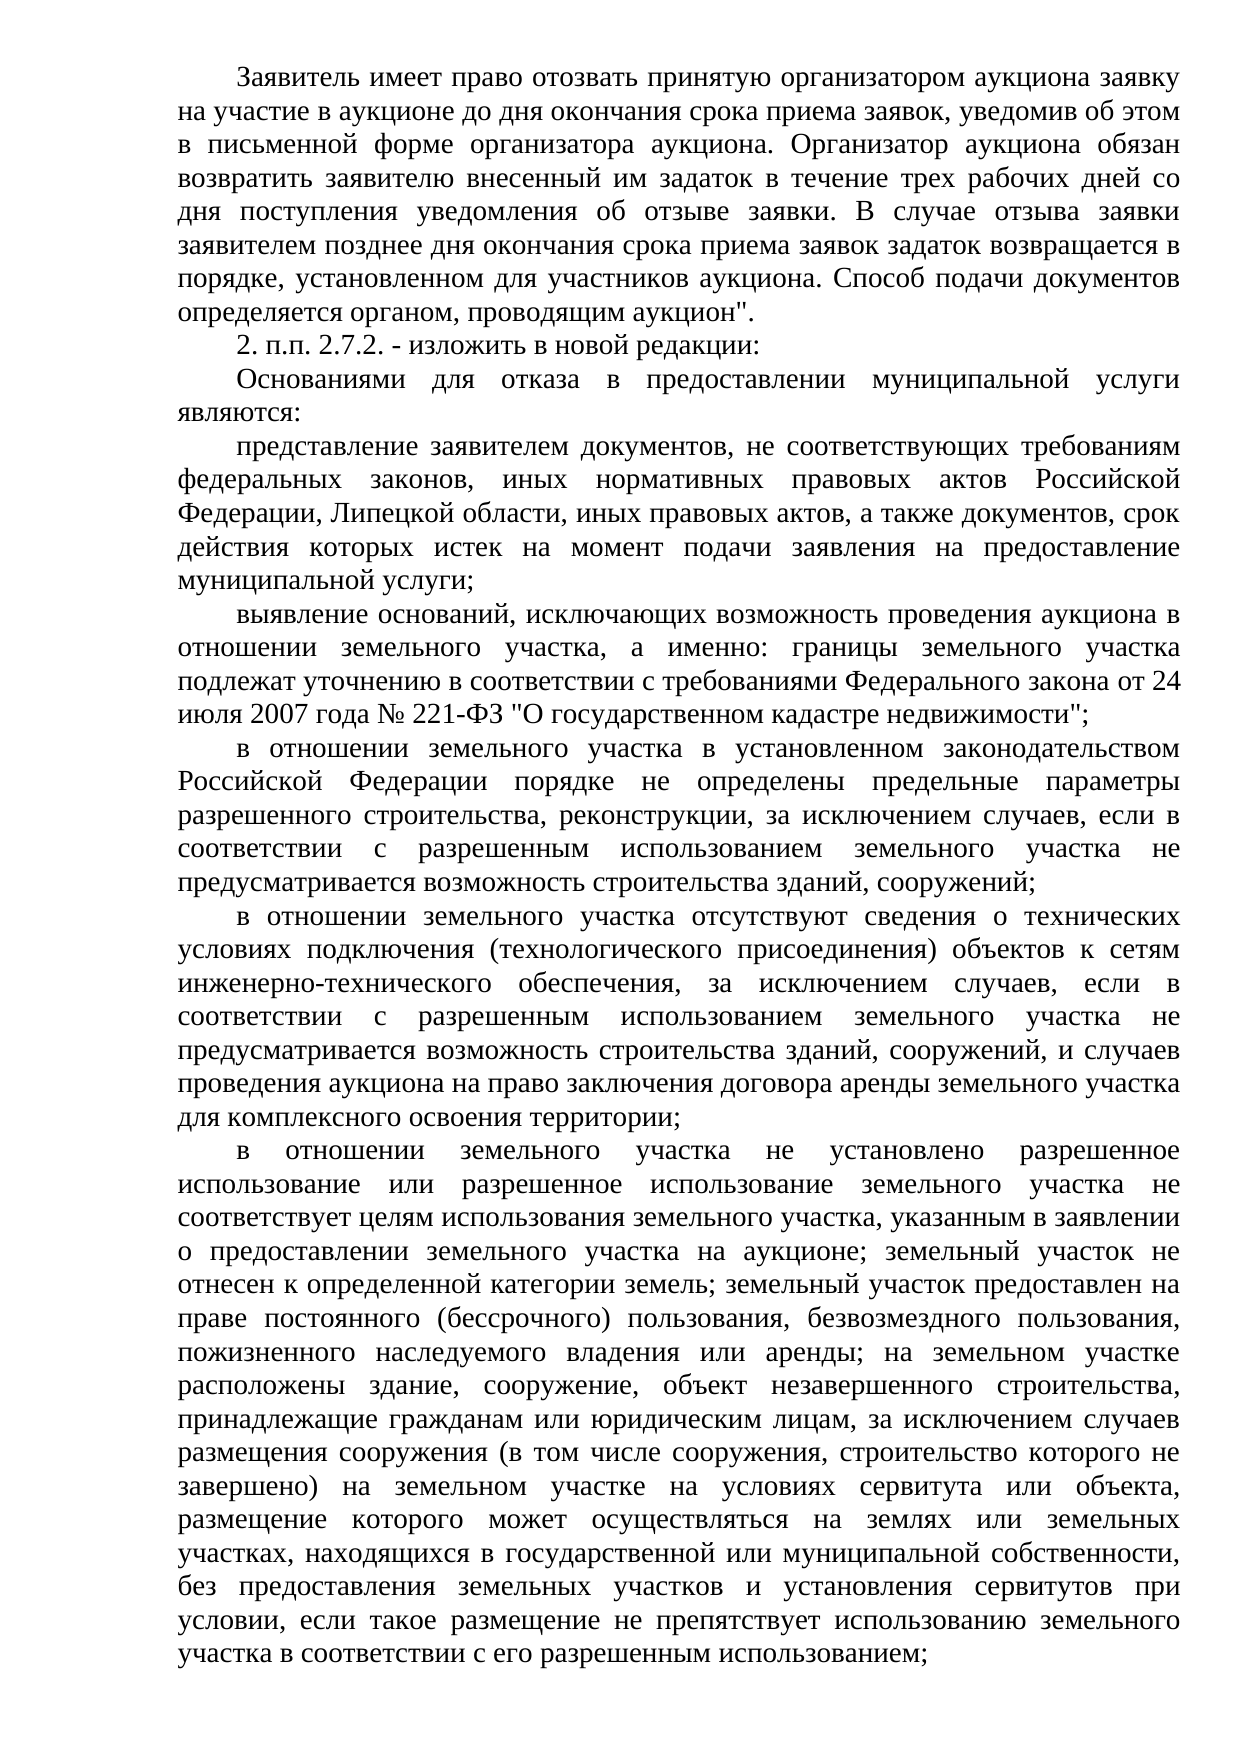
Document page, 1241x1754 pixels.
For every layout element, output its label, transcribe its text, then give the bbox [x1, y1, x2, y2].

text выявление оснований, исключающих возможность проведения аукциона в отношении земельного участка, а именно: границы земельного участка подлежат уточнению в соответствии с требованиями Федерального закона от 24 июля 2007 года № 221-ФЗ "О государственном кадастре недвижимости"; [177, 596, 1181, 730]
text представление заявителем документов, не соответствующих требованиям федеральных законов, иных нормативных правовых актов Российской Федерации, Липецкой области, иных правовых актов, а также документов, срок действия которых истек на момент подачи заявления на предоставление муниципальной услуги; [177, 428, 1181, 596]
text 2. п.п. 2.7.2. - изложить в новой редакции: [177, 327, 1181, 361]
text Основаниями для отказа в предоставлении муниципальной услуги являются: [177, 361, 1181, 428]
text в отношении земельного участка не установлено разрешенное использование или разрешенное использование земельного участка не соответствует целям использования земельного участка, указанным в заявлении о предоставлении земельного участка на аукционе; земельный участок не отнесен к определенной категории земель; земельный участок предоставлен на праве постоянного (бессрочного) пользования, безвозмездного пользования, пожизненного наследуемого владения или аренды; на земельном участке расположены здание, сооружение, объект незавершенного строительства, принадлежащие гражданам или юридическим лицам, за исключением случаев размещения сооружения (в том числе сооружения, строительство которого не завершено) на земельном участке на условиях сервитута или объекта, размещение которого может осуществляться на землях или земельных участках, находящихся в государственной или муниципальной собственности, без предоставления земельных участков и установления сервитутов при условии, если такое размещение не препятствует использованию земельного участка в соответствии с его разрешенным использованием; [177, 1132, 1181, 1669]
text в отношении земельного участка отсутствуют сведения о технических условиях подключения (технологического присоединения) объектов к сетям инженерно-технического обеспечения, за исключением случаев, если в соответствии с разрешенным использованием земельного участка не предусматривается возможность строительства зданий, сооружений, и случаев проведения аукциона на право заключения договора аренды земельного участка для комплексного освоения территории; [177, 898, 1181, 1132]
text в отношении земельного участка в установленном законодательством Российской Федерации порядке не определены предельные параметры разрешенного строительства, реконструкции, за исключением случаев, если в соответствии с разрешенным использованием земельного участка не предусматривается возможность строительства зданий, сооружений; [177, 730, 1181, 898]
text Заявитель имеет право отозвать принятую организатором аукциона заявку на участие в аукционе до дня окончания срока приема заявок, уведомив об этом в письменной форме организатора аукциона. Организатор аукциона обязан возвратить заявителю внесенный им задаток в течение трех рабочих дней со дня поступления уведомления об отзыве заявки. В случае отзыва заявки заявителем позднее дня окончания срока приема заявок задаток возвращается в порядке, установленном для участников аукциона. Способ подачи документов определяется органом, проводящим аукцион". [177, 59, 1181, 327]
